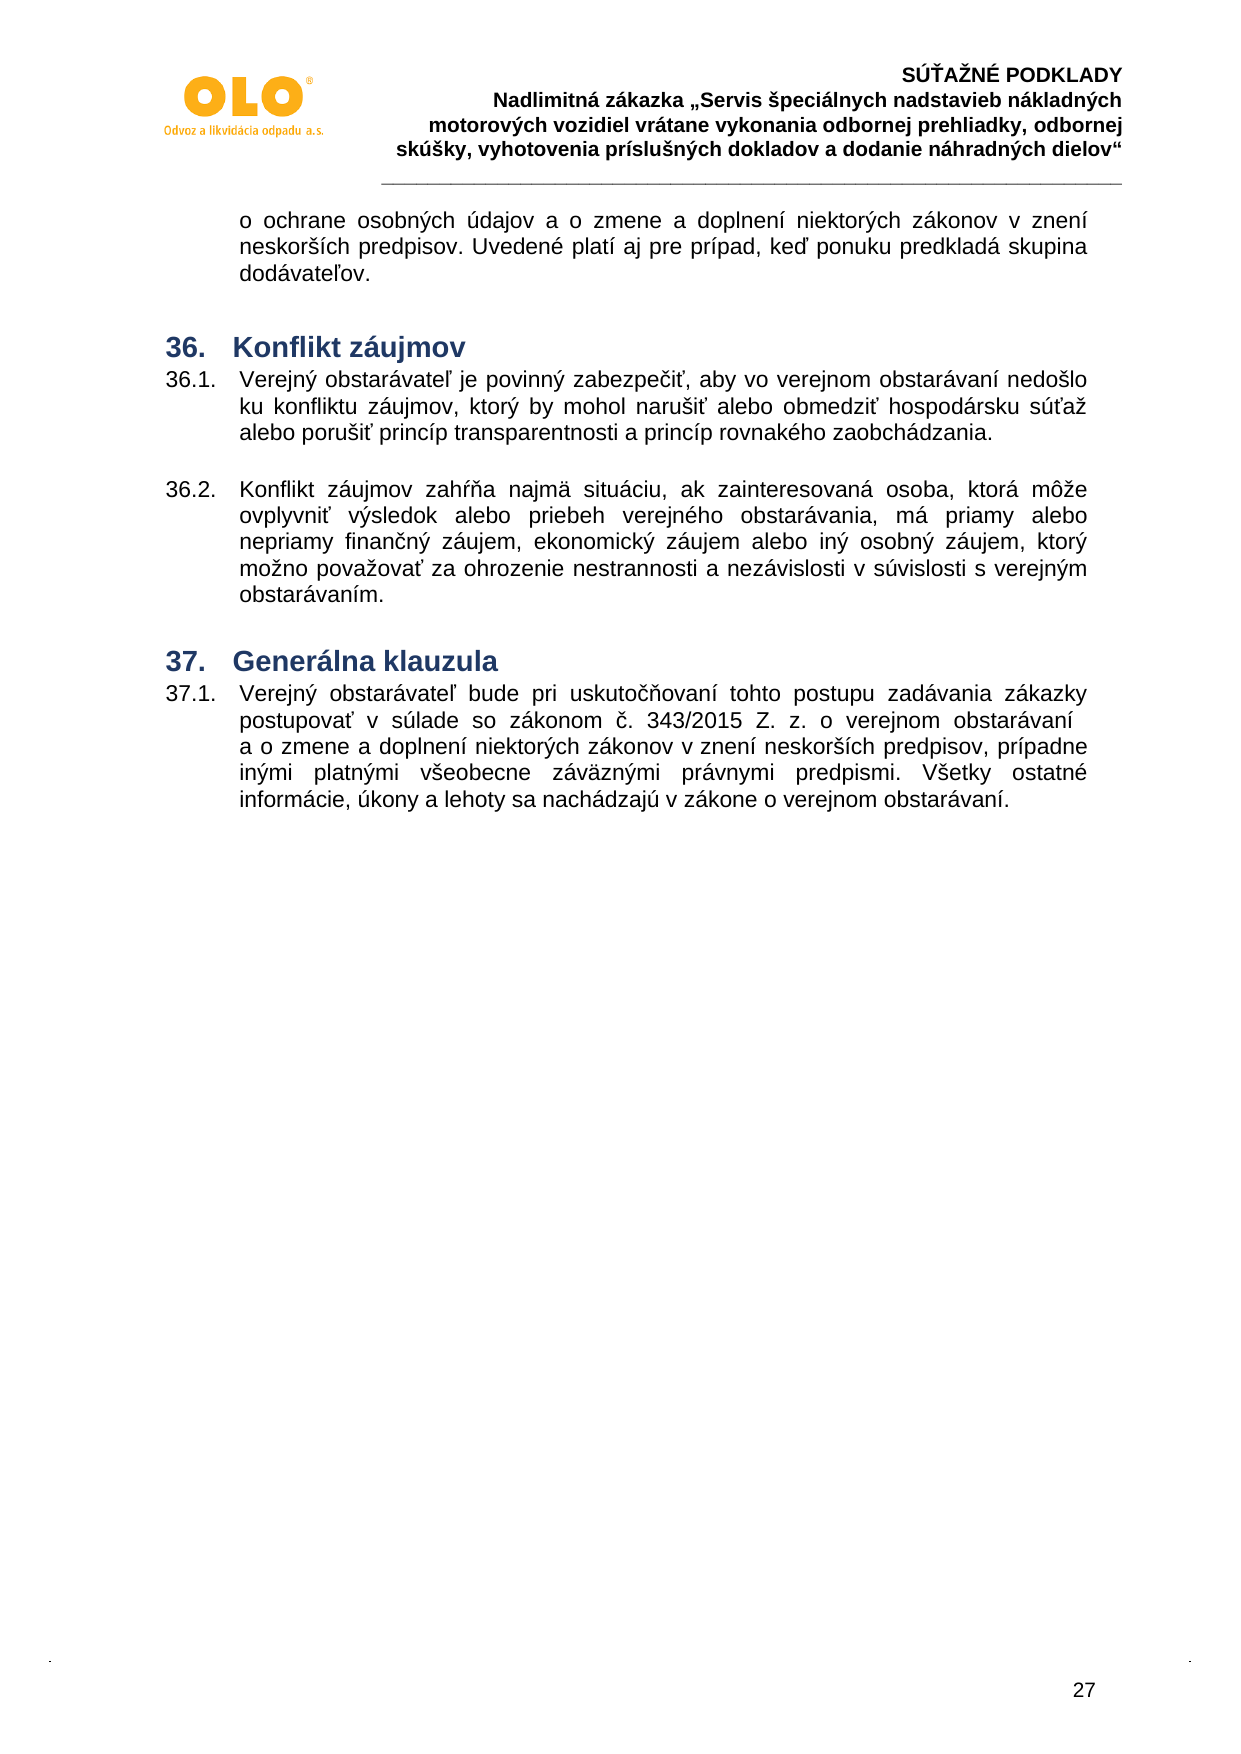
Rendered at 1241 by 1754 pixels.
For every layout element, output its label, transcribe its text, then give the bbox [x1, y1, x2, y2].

list Verejný obstarávateľ je povinný zabezpečiť, aby vo verejnom obstarávaní nedošlo ku konfliktu záujmov, ktorý by mohol narušiť alebo obmedziť hospodársku súťaž alebo porušiť princíp transparentnosti a princíp rovnakého zaobchádzania. [165, 366, 1088, 445]
subtitle Konflikt záujmov [165, 330, 1088, 363]
picture [133, 61, 351, 139]
list Konflikt záujmov zahŕňa najmä situáciu, ak zainteresovaná osoba, ktorá môže ovplyvniť výsledok alebo priebeh verejného obstarávania, má priamy alebo nepriamy finančný záujem, ekonomický záujem alebo iný osobný záujem, ktorý možno považovať za ohrozenie nestrannosti a nezávislosti v súvislosti s verejným obstarávaním. [165, 476, 1088, 607]
list Verejný obstarávateľ bude pri uskutočňovaní tohto postupu zadávania zákazky postupovať v súlade so zákonom č. 343/2015 Z. z. o verejnom obstarávaní a o zmene a doplnení niektorých zákonov v znení neskorších predpisov, prípadne inými platnými všeobecne záväznými právnymi predpismi. Všetky ostatné informácie, úkony a lehoty sa nachádzajú v zákone o verejnom obstarávaní. [165, 680, 1088, 812]
subtitle Generálna klauzula [165, 643, 1088, 677]
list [165, 207, 1088, 286]
